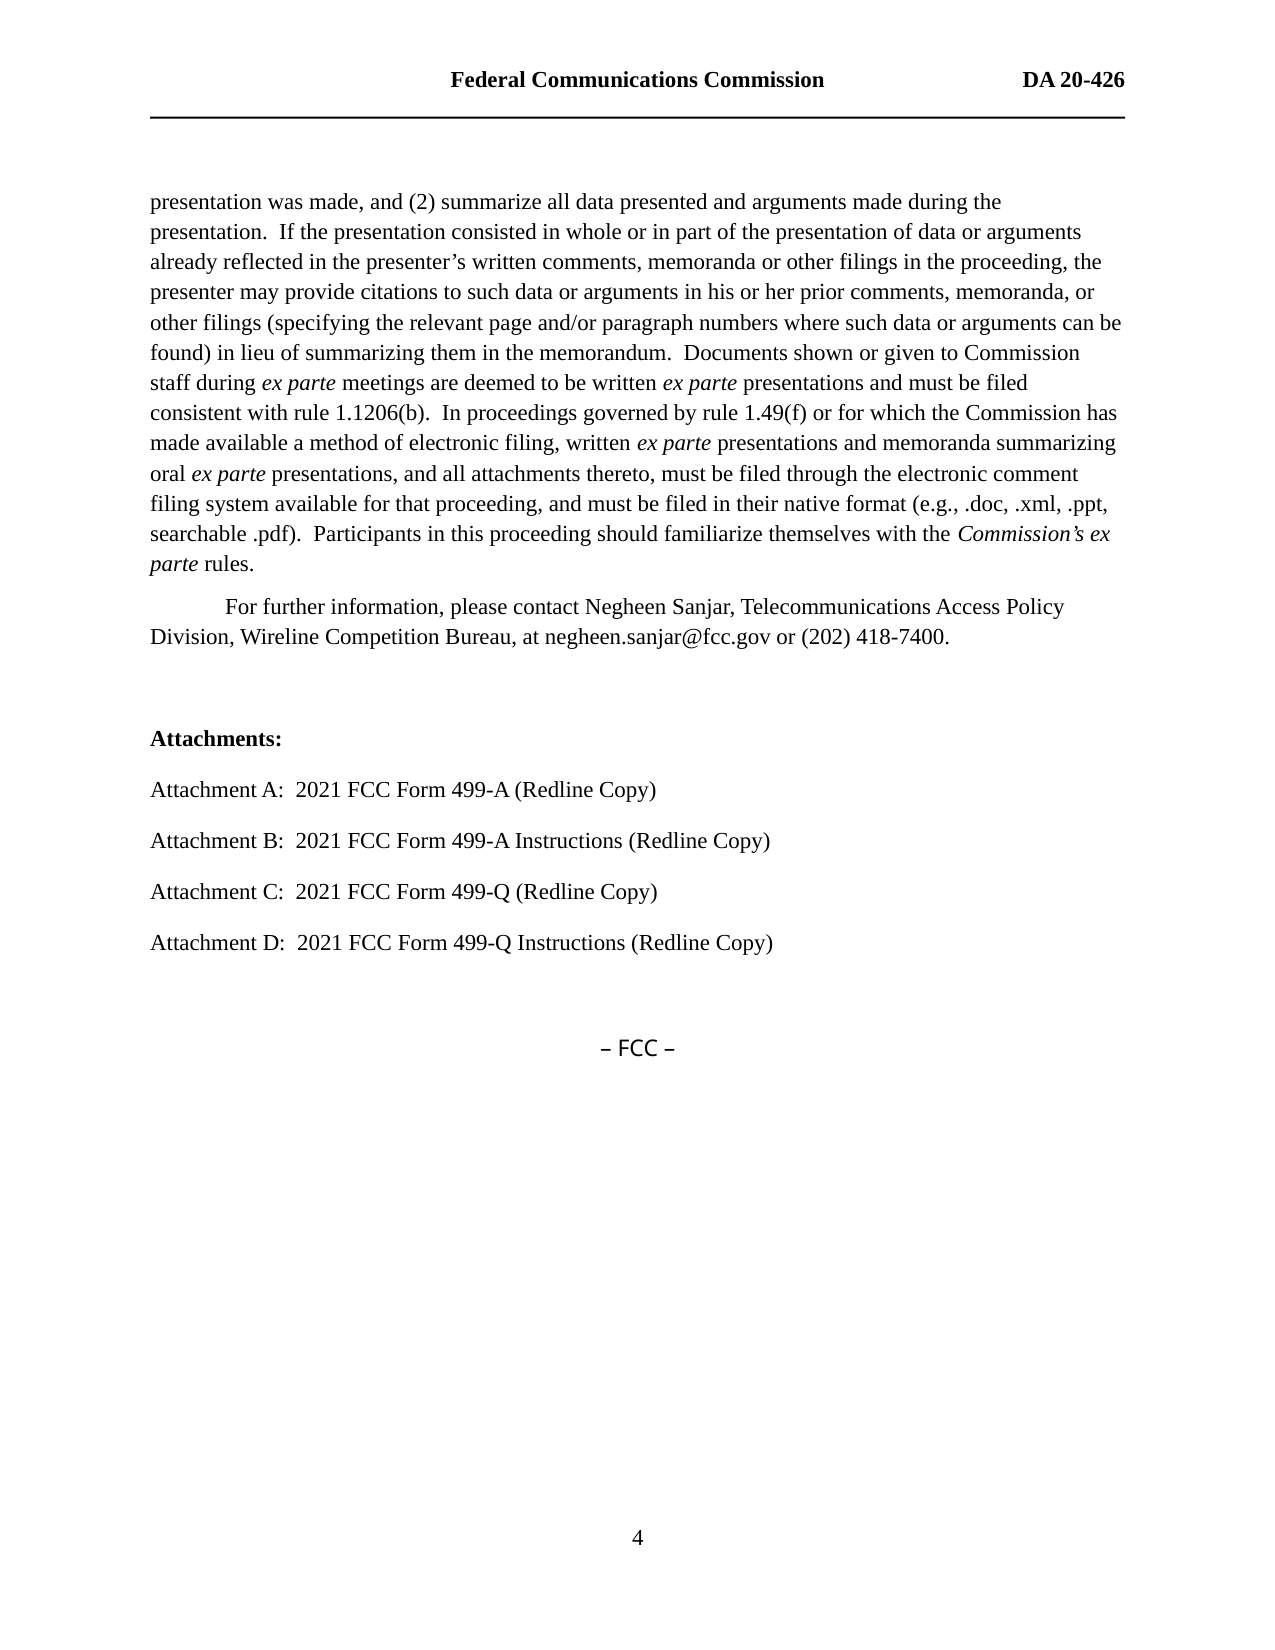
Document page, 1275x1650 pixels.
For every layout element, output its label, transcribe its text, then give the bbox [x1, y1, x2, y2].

text For further information, please contact Negheen Sanjar, Telecommunications Access Policy Division, Wireline Competition Bureau, at negheen.sanjar@fcc.gov or (202) 418-7400. [150, 593, 1125, 649]
text Attachment C: 2021 FCC Form 499-Q (Redline Copy) [150, 878, 1125, 905]
text Attachment D: 2021 FCC Form 499-Q Instructions (Redline Copy) [150, 929, 1125, 956]
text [150, 188, 1125, 577]
text Attachment A: 2021 FCC Form 499-A (Redline Copy) [150, 776, 1125, 803]
text Attachment B: 2021 FCC Form 499-A Instructions (Redline Copy) [150, 827, 1125, 854]
text Attachments: [150, 725, 1125, 752]
text – FCC – [150, 1032, 1125, 1063]
